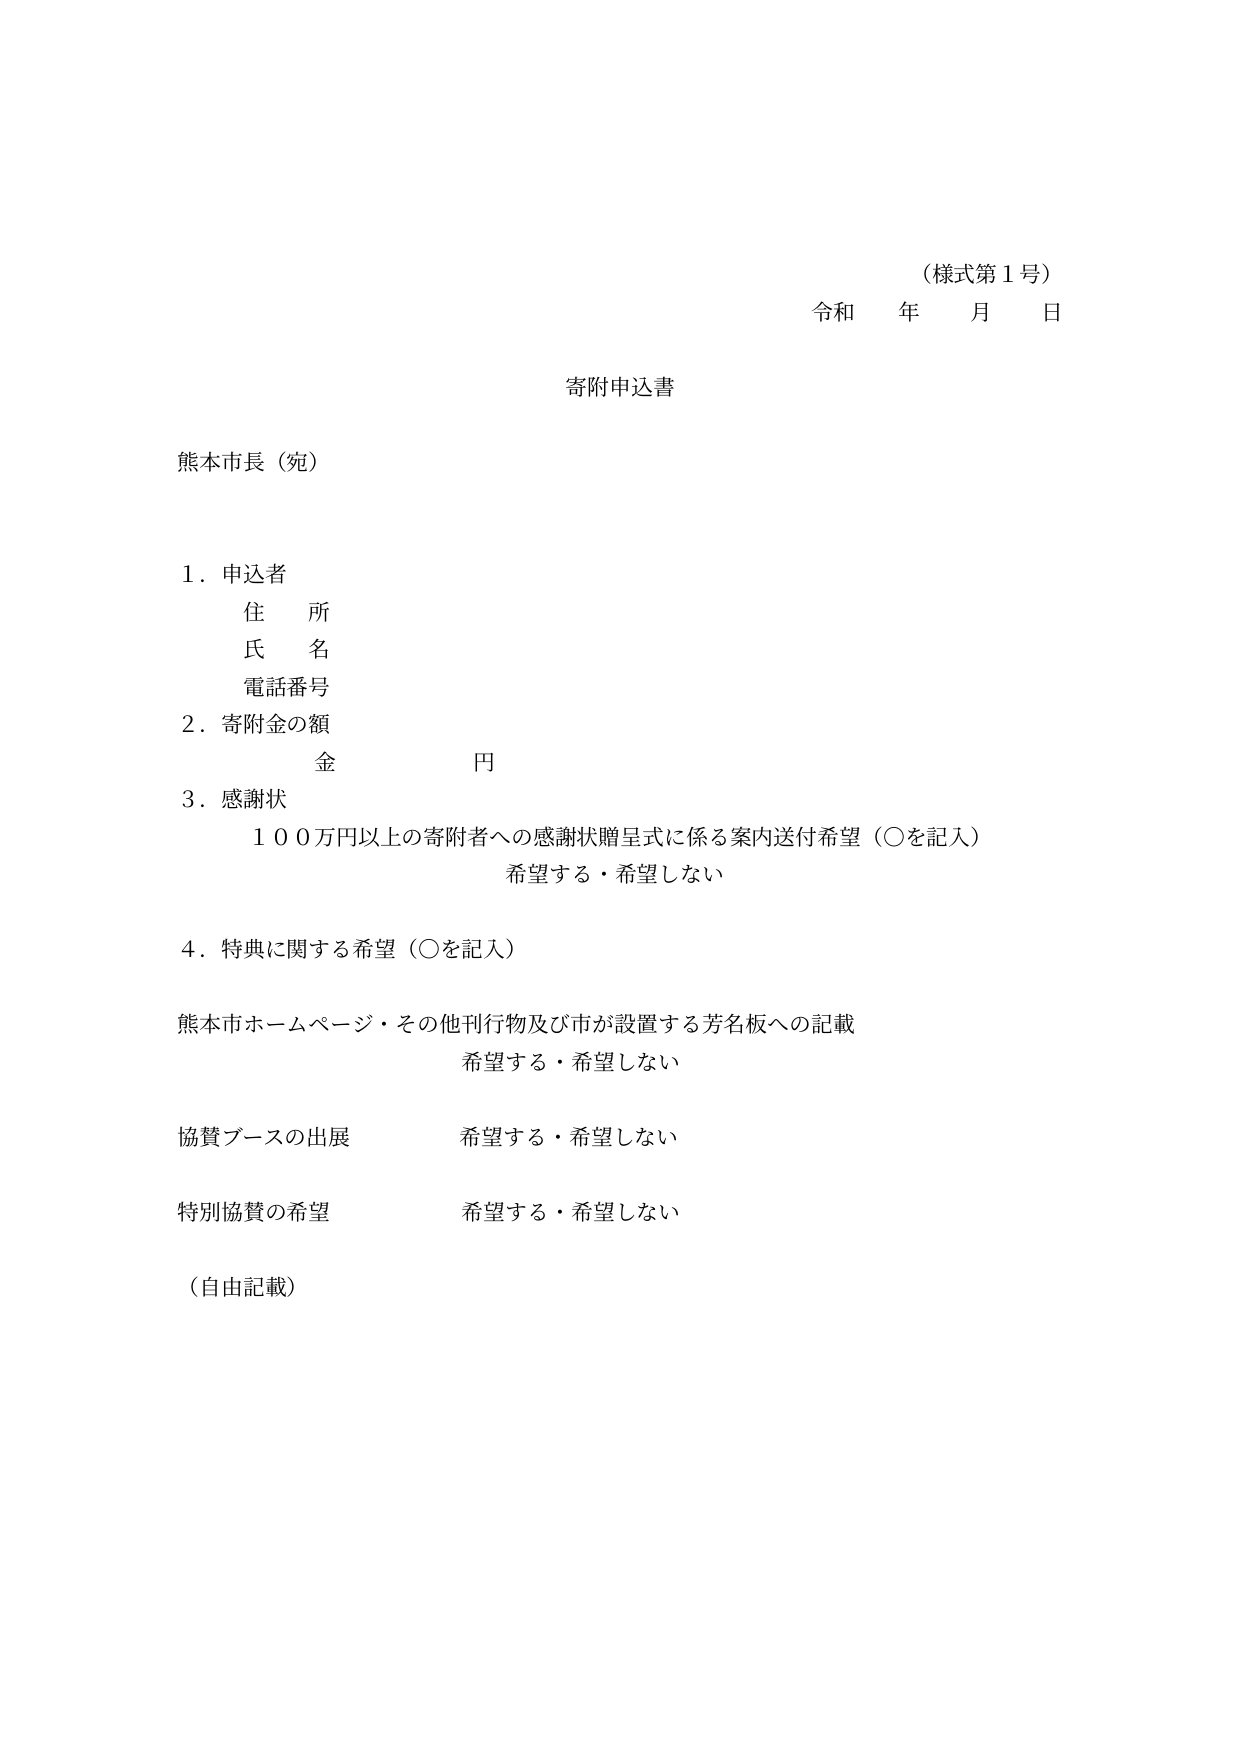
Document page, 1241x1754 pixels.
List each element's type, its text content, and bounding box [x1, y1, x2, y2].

text 特別協賛の希望 希望する・希望しない [177, 1192, 1063, 1229]
text 氏 名 [177, 629, 1063, 667]
text （様式第１号） [177, 254, 1063, 292]
text （自由記載） [177, 1267, 1063, 1304]
text 金 円 [177, 742, 1063, 779]
text 住 所 [177, 592, 1063, 629]
text ３．感謝状 [177, 779, 1063, 817]
text 希望する・希望しない [177, 1042, 1063, 1079]
text 寄附申込書 [177, 367, 1063, 404]
text ４．特典に関する希望（〇を記入） [177, 929, 1063, 967]
text 熊本市ホームページ・その他刊行物及び市が設置する芳名板への記載 [177, 1004, 1063, 1042]
text 協賛ブースの出展 希望する・希望しない [177, 1117, 1063, 1154]
text ２．寄附金の額 [177, 704, 1063, 742]
text １００万円以上の寄附者への感謝状贈呈式に係る案内送付希望（〇を記入） [177, 817, 1063, 854]
text 電話番号 [177, 667, 1063, 704]
text １．申込者 [177, 554, 1063, 592]
text 熊本市長（宛） [177, 442, 1063, 479]
text 令和 年 月 日 [177, 292, 1063, 329]
text 希望する・希望しない [177, 854, 1063, 892]
